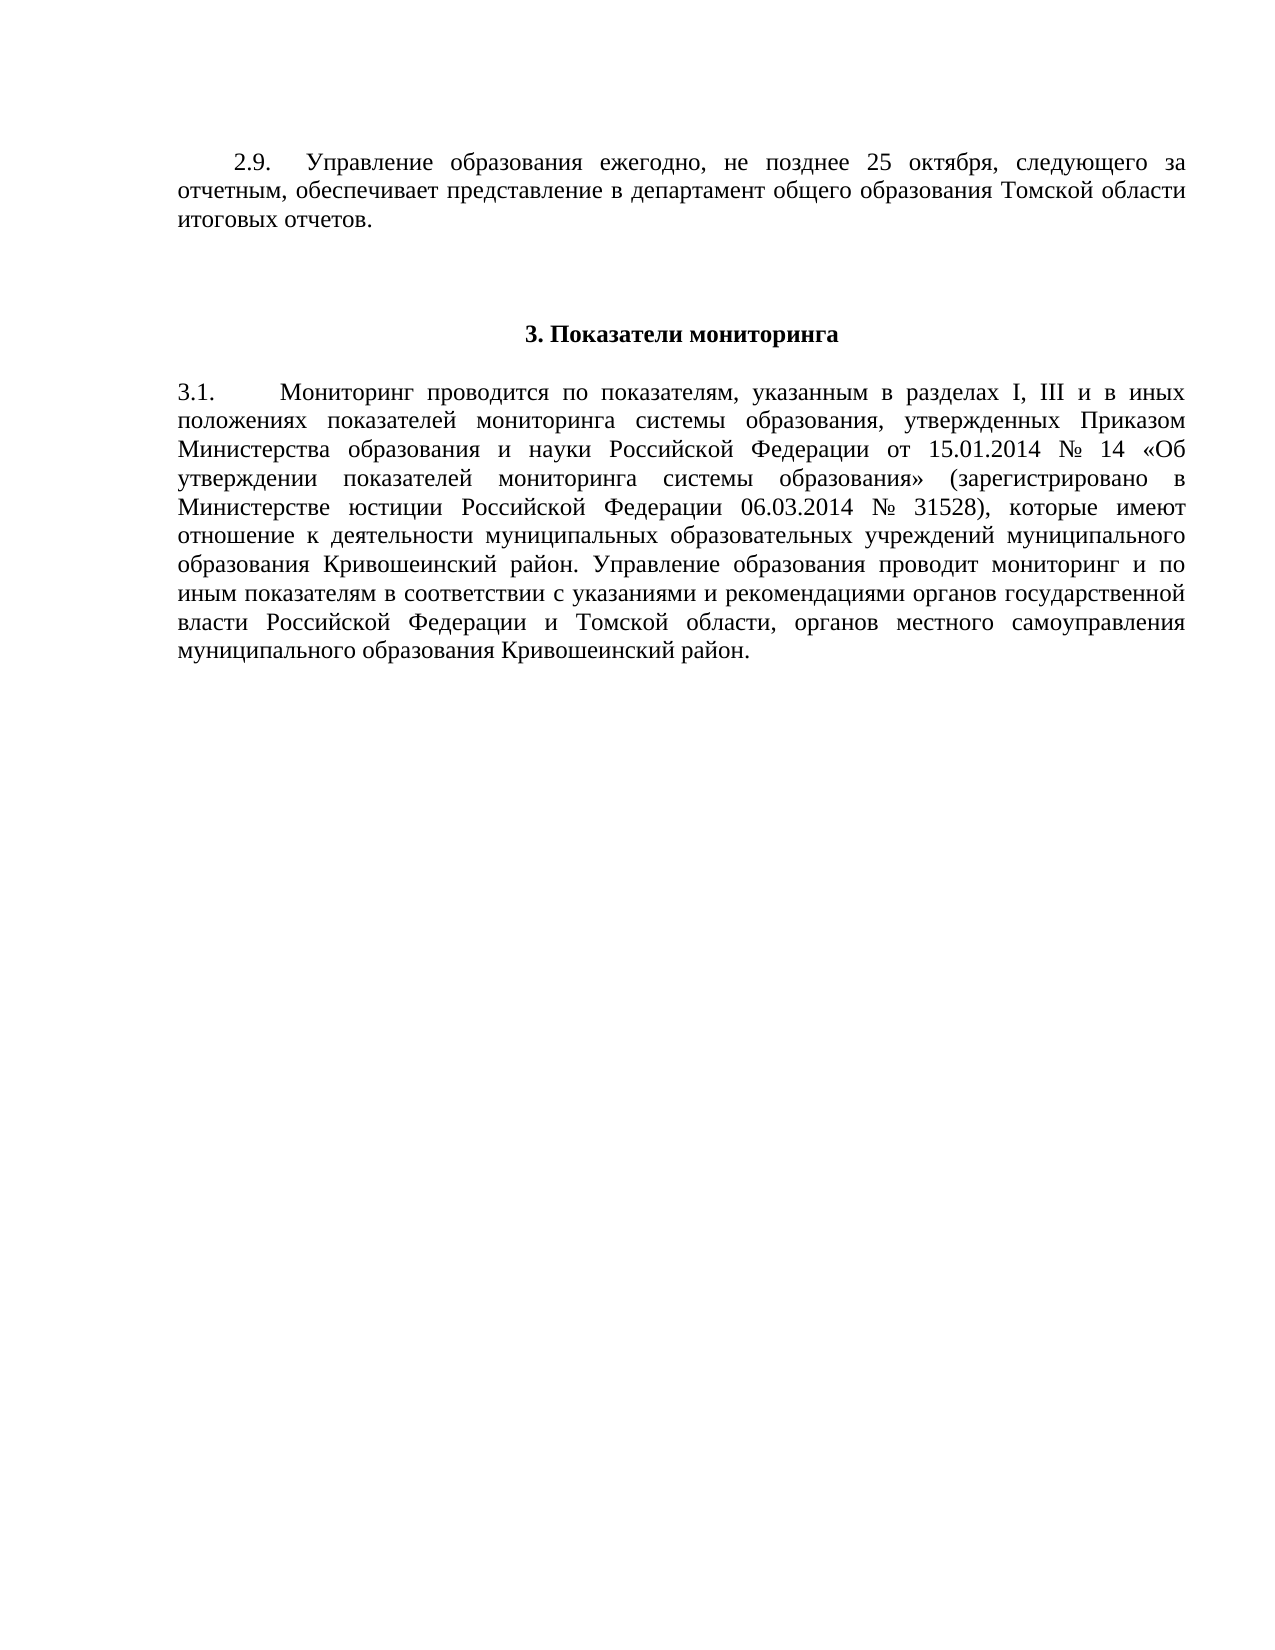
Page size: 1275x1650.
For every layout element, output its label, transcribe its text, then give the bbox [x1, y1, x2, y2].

text 2.9. Управление образования ежегодно, не позднее 25 октября, следующего за отчетным, обеспечивает представление в департамент общего образования Томской области итоговых отчетов. [177, 147, 1186, 233]
text 3.1. Мониторинг проводится по показателям, указанным в разделах I, III и в иных положениях показателей мониторинга системы образования, утвержденных Приказом Министерства образования и науки Российской Федерации от 15.01.2014 № 14 «Об утверждении показателей мониторинга системы образования» (зарегистрировано в Министерстве юстиции Российской Федерации 06.03.2014 № 31528), которые имеют отношение к деятельности муниципальных образовательных учреждений муниципального образования Кривошеинский район. Управление образования проводит мониторинг и по иным показателям в соответствии с указаниями и рекомендациями органов государственной власти Российской Федерации и Томской области, органов местного самоуправления муниципального образования Кривошеинский район. [177, 377, 1186, 664]
text 3. Показатели мониторинга [177, 319, 1186, 348]
